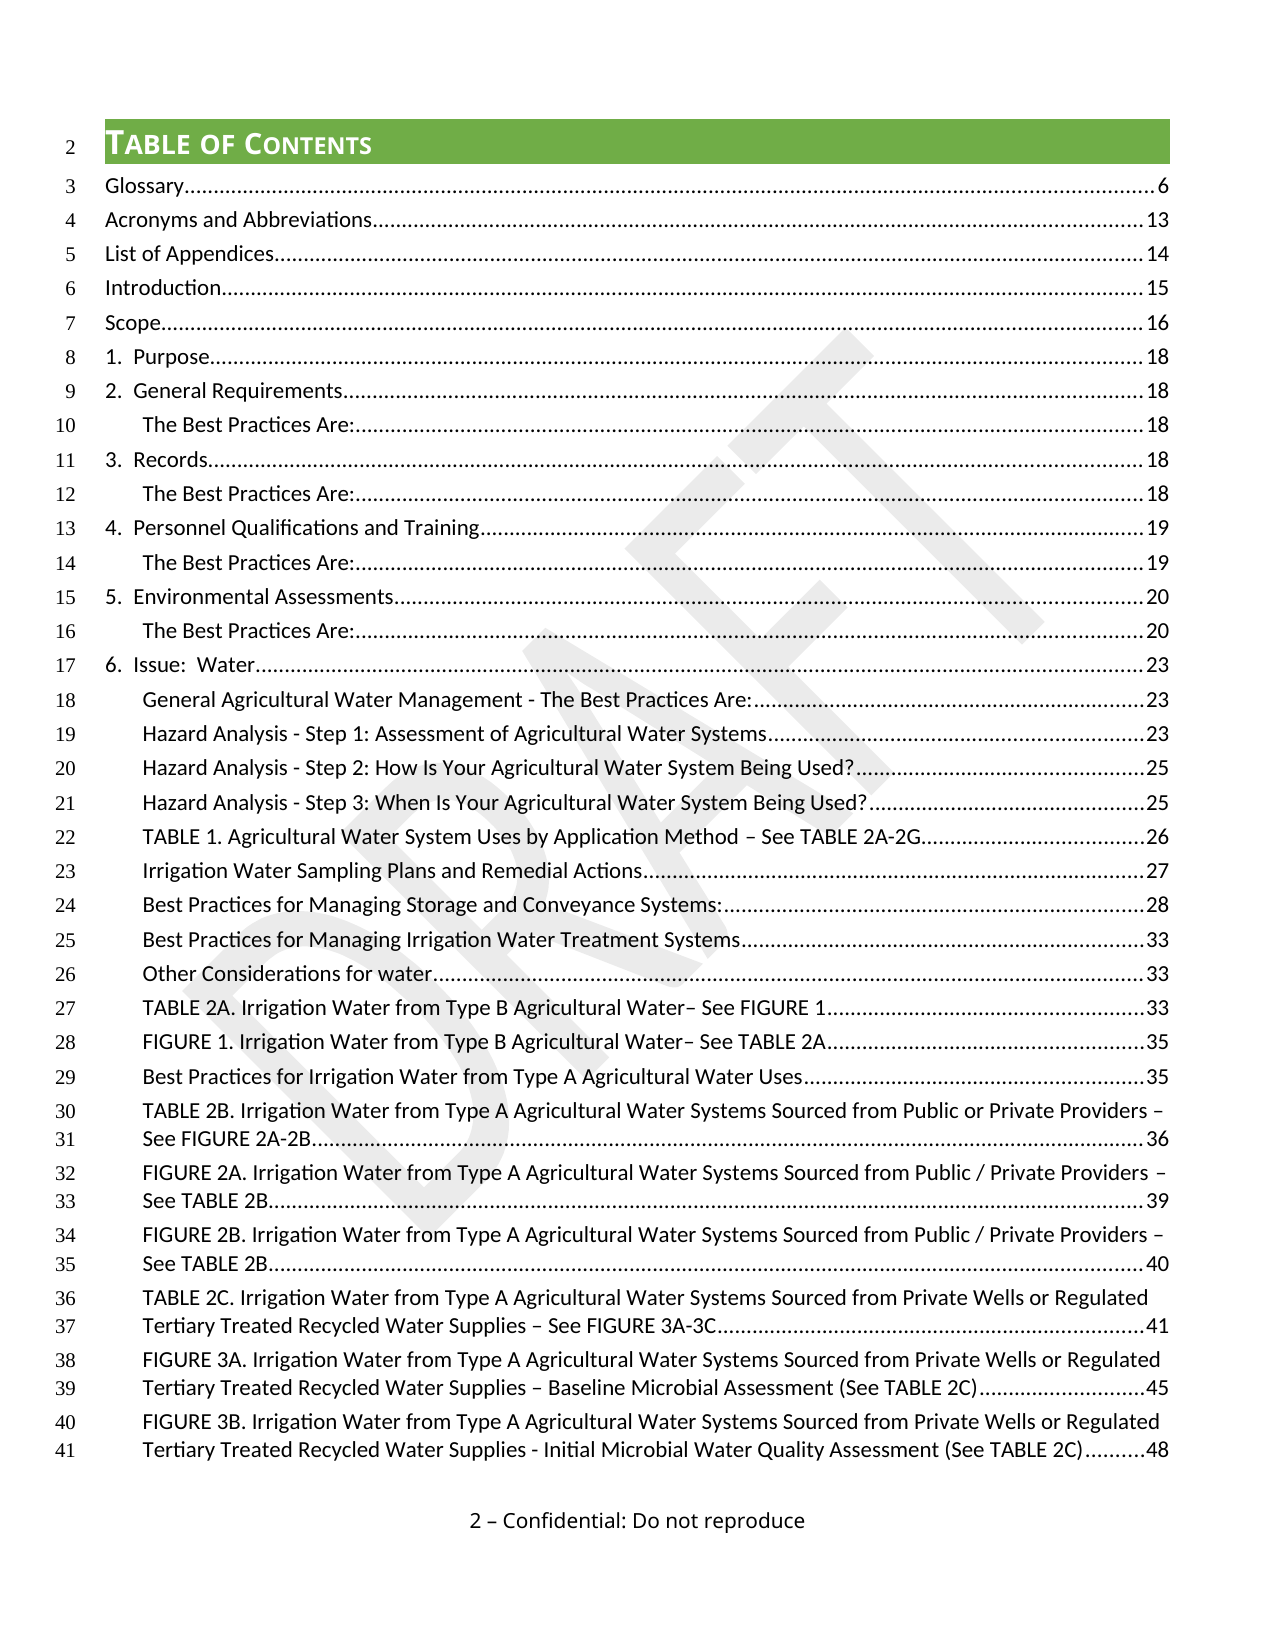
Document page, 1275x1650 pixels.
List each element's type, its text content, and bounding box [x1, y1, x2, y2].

text Acronyms and Abbreviations 13 [105, 205, 1170, 233]
text Table of Contents [105, 119, 1170, 164]
text FIGURE 3B. Irrigation Water from Type A Agricultural Water Systems Sourced from Private Wells or Regulated Tertiary Treated Recycled Water Supplies - Initial Microbial Water Quality Assessment (See TABLE 2C) 48 [142, 1407, 1170, 1463]
text 2. General Requirements 18 [105, 376, 1170, 404]
text The Best Practices Are: 18 [142, 411, 1170, 439]
text TABLE 2A. Irrigation Water from Type B Agricultural Water– See FIGURE 1 33 [142, 993, 1170, 1021]
text 4. Personnel Qualifications and Training 19 [105, 513, 1170, 541]
text Scope 16 [105, 308, 1170, 336]
text 3. Records 18 [105, 445, 1170, 473]
text Best Practices for Managing Storage and Conveyance Systems: 28 [142, 890, 1170, 918]
text FIGURE 2A. Irrigation Water from Type A Agricultural Water Systems Sourced from Public / Private Providers – See TABLE 2B 39 [142, 1158, 1170, 1214]
text The Best Practices Are: 20 [142, 616, 1170, 644]
text 6. Issue: Water 23 [105, 651, 1170, 678]
text General Agricultural Water Management - The Best Practices Are: 23 [142, 685, 1170, 713]
text The Best Practices Are: 19 [142, 548, 1170, 576]
text Hazard Analysis - Step 1: Assessment of Agricultural Water Systems 23 [142, 719, 1170, 747]
text TABLE 2B. Irrigation Water from Type A Agricultural Water Systems Sourced from Public or Private Providers – See FIGURE 2A-2B 36 [142, 1096, 1170, 1152]
text 5. Environmental Assessments 20 [105, 582, 1170, 610]
text The Best Practices Are: 18 [142, 479, 1170, 507]
text Hazard Analysis - Step 2: How Is Your Agricultural Water System Being Used? 25 [142, 753, 1170, 781]
text TABLE 1. Agricultural Water System Uses by Application Method – See TABLE 2A-2G 26 [142, 822, 1170, 850]
text FIGURE 1. Irrigation Water from Type B Agricultural Water– See TABLE 2A 35 [142, 1027, 1170, 1056]
text Best Practices for Irrigation Water from Type A Agricultural Water Uses 35 [142, 1062, 1170, 1090]
text Introduction 15 [105, 273, 1170, 302]
text Irrigation Water Sampling Plans and Remedial Actions 27 [142, 856, 1170, 884]
text TABLE 2C. Irrigation Water from Type A Agricultural Water Systems Sourced from Private Wells or Regulated Tertiary Treated Recycled Water Supplies – See FIGURE 3A-3C 41 [142, 1283, 1170, 1339]
text FIGURE 2B. Irrigation Water from Type A Agricultural Water Systems Sourced from Public / Private Providers – See TABLE 2B 40 [142, 1221, 1170, 1277]
text Other Considerations for water 33 [142, 959, 1170, 987]
text 1. Purpose 18 [105, 342, 1170, 370]
text Glossary 6 [105, 171, 1170, 199]
text Best Practices for Managing Irrigation Water Treatment Systems 33 [142, 925, 1170, 953]
text List of Appendices 14 [105, 239, 1170, 267]
text FIGURE 3A. Irrigation Water from Type A Agricultural Water Systems Sourced from Private Wells or Regulated Tertiary Treated Recycled Water Supplies – Baseline Microbial Assessment (See TABLE 2C) 45 [142, 1345, 1170, 1401]
text Hazard Analysis - Step 3: When Is Your Agricultural Water System Being Used? 25 [142, 788, 1170, 816]
